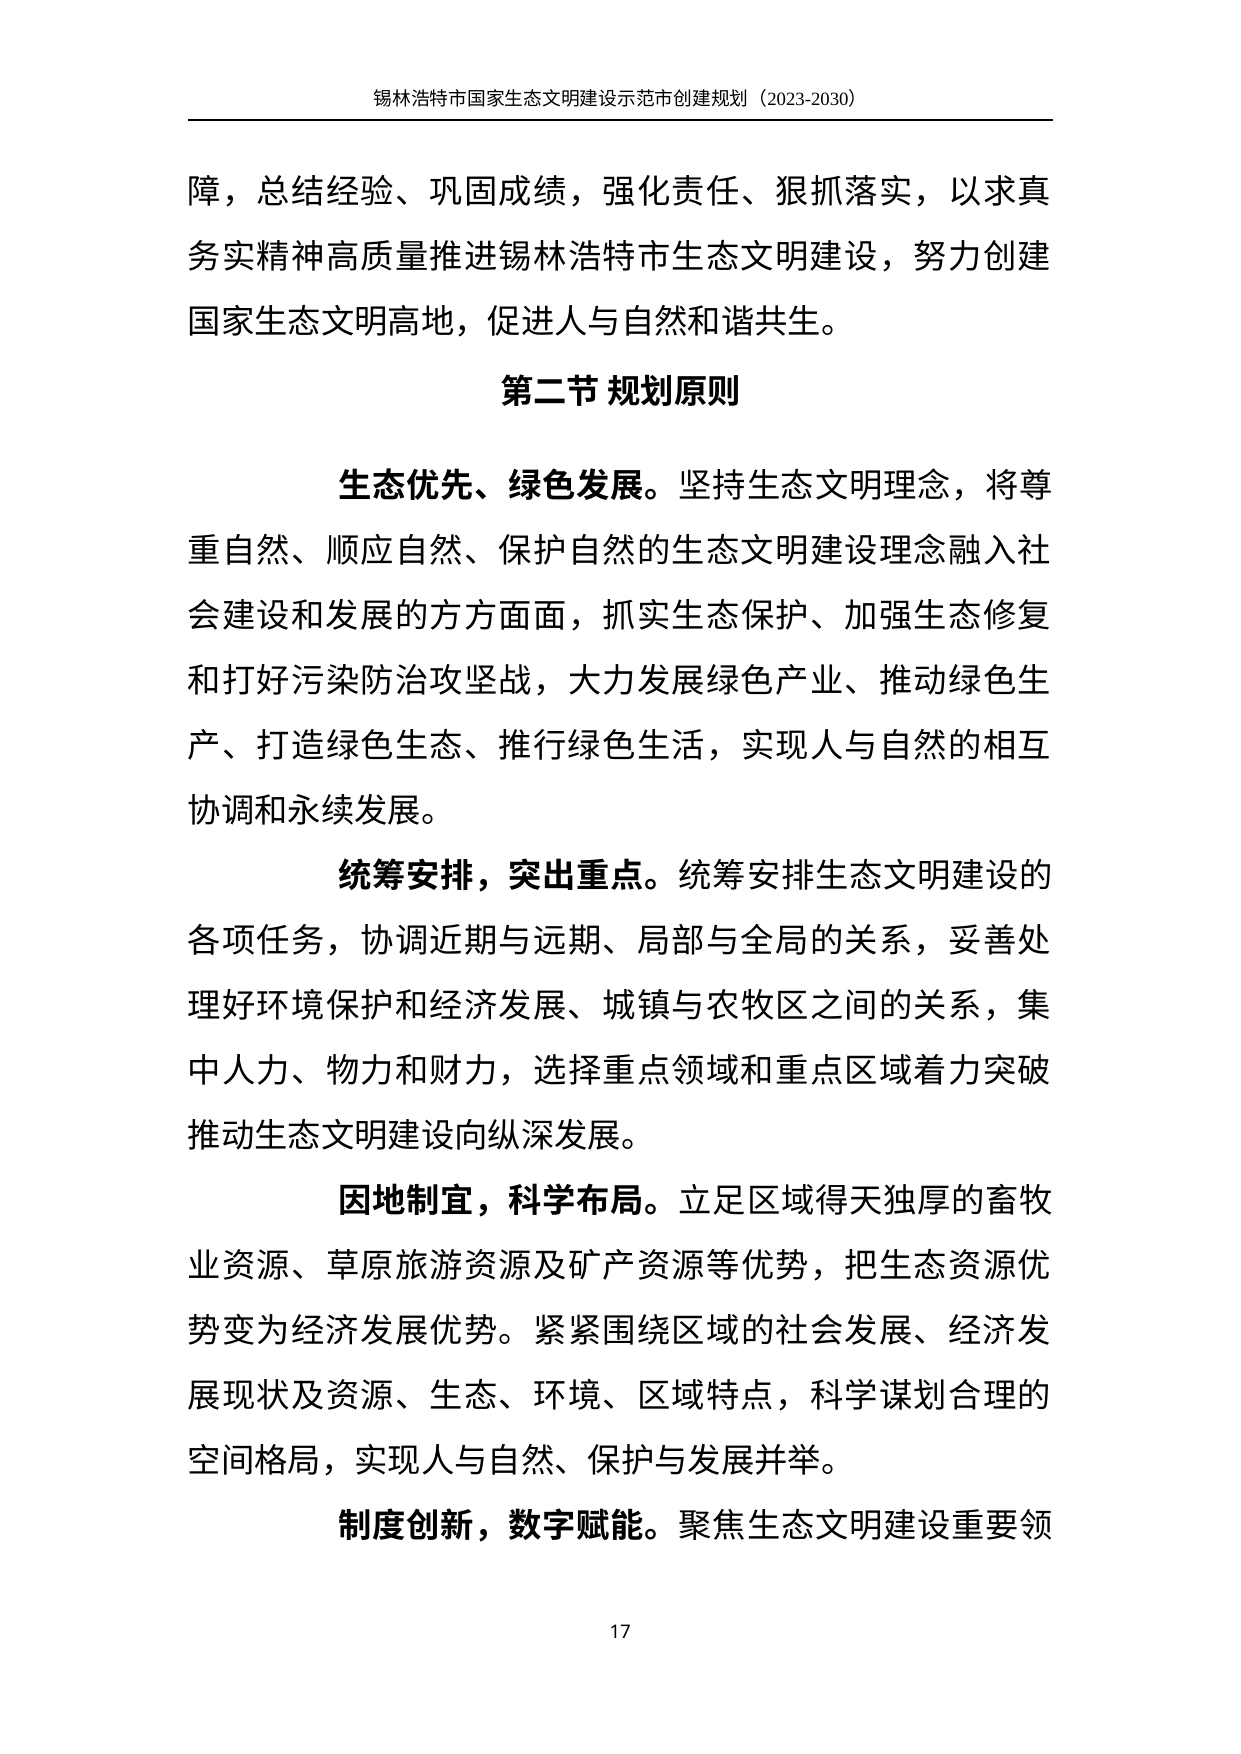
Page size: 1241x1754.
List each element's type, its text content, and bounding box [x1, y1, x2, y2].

text 统筹安排，突出重点。统筹安排生态文明建设的各项任务，协调近期与远期、局部与全局的关系，妥善处理好环境保护和经济发展、城镇与农牧区之间的关系，集中人力、物力和财力，选择重点领域和重点区域着力突破，推动生态文明建设向纵深发展。 [187, 841, 1053, 1166]
text 生态优先、绿色发展。坚持生态文明理念，将尊重自然、顺应自然、保护自然的生态文明建设理念融入社会建设和发展的方方面面，抓实生态保护、加强生态修复和打好污染防治攻坚战，大力发展绿色产业、推动绿色生产、打造绿色生态、推行绿色生活，实现人与自然的相互协调和永续发展。 [187, 451, 1053, 841]
subtitle 第二节 规划原则 [187, 356, 1053, 421]
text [187, 1491, 1053, 1556]
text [187, 156, 1053, 351]
text 因地制宜，科学布局。立足区域得天独厚的畜牧业资源、草原旅游资源及矿产资源等优势，把生态资源优势变为经济发展优势。紧紧围绕区域的社会发展、经济发展现状及资源、生态、环境、区域特点，科学谋划合理的空间格局，实现人与自然、保护与发展并举。 [187, 1166, 1053, 1491]
